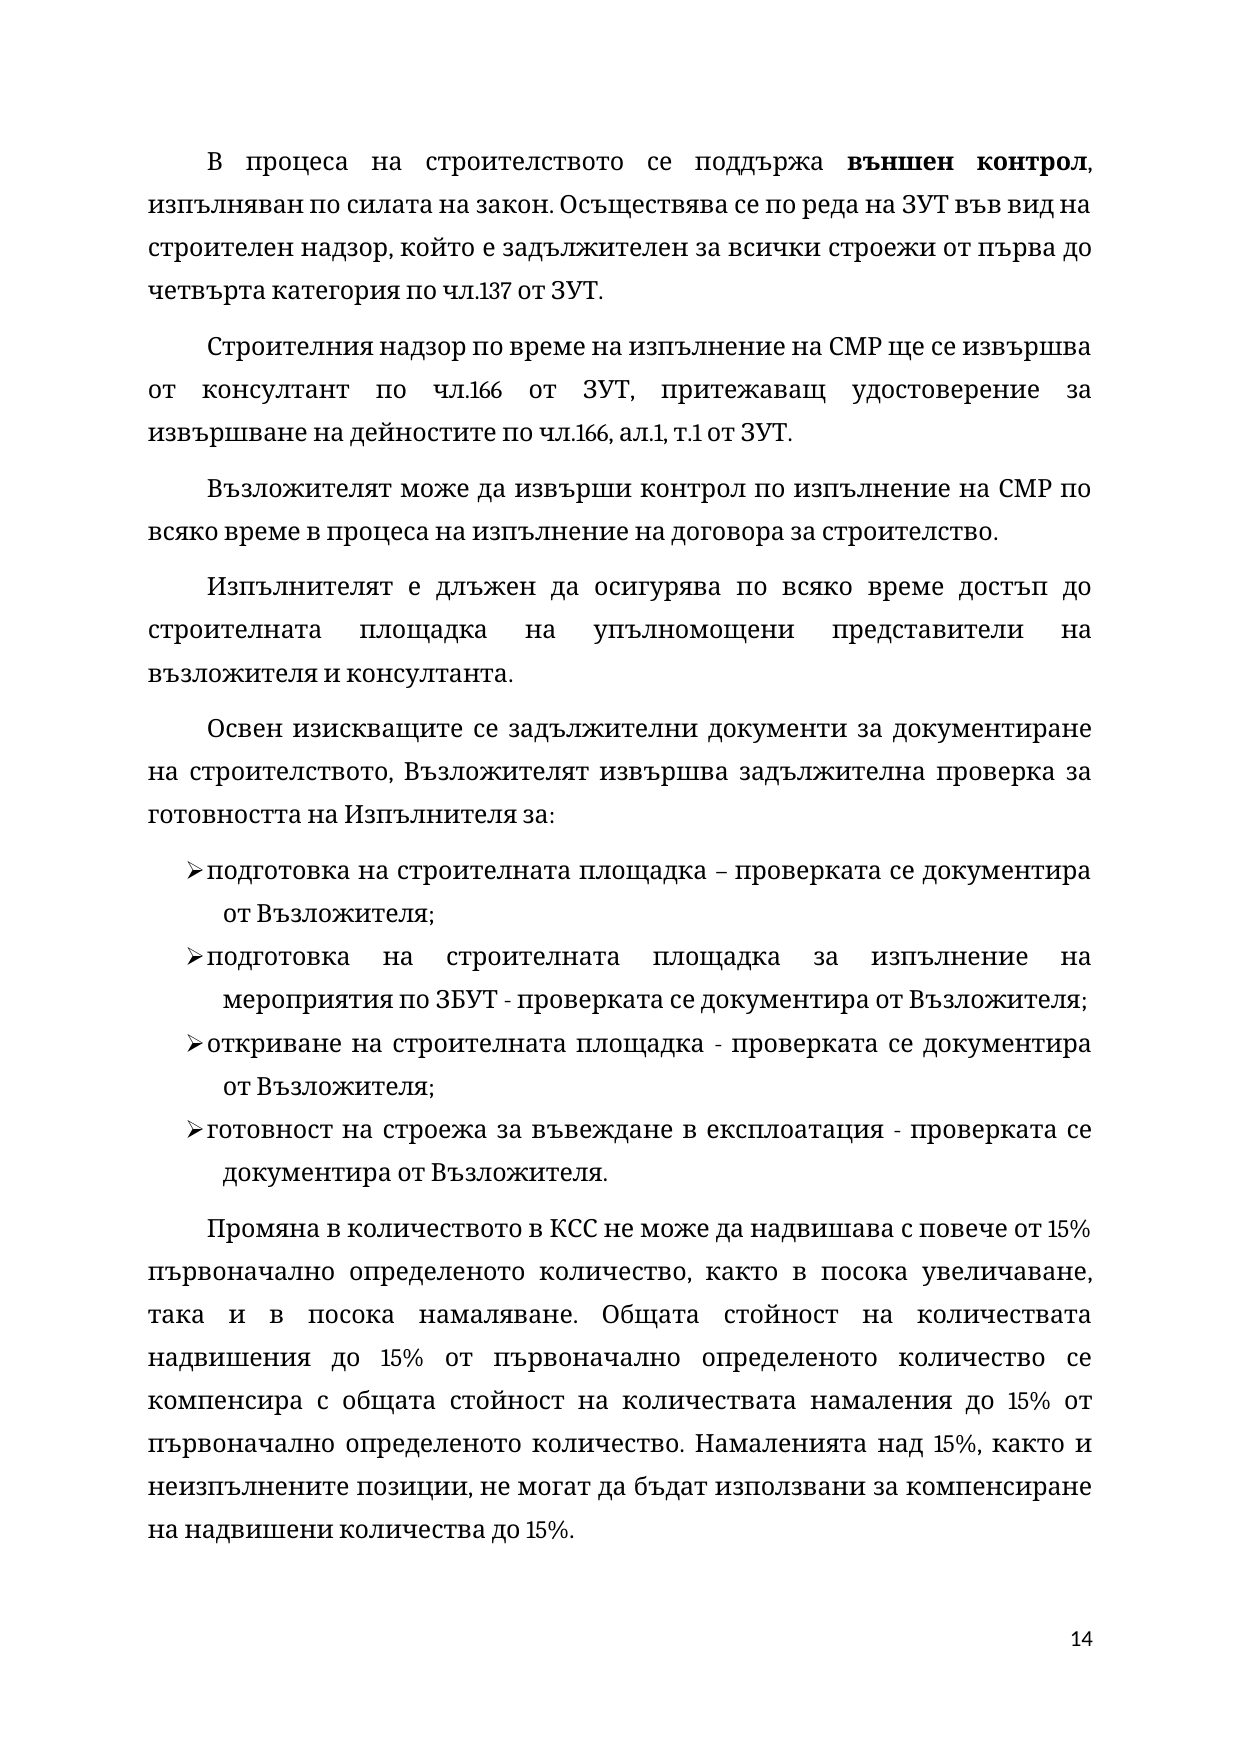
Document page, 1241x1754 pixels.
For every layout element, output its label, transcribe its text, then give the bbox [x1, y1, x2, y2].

text Възложителят може да извърши контрол по изпълнение на СМР по всяко време в процеса на изпълнение на договора за строителство. [148, 474, 1093, 546]
text В процеса на строителството се поддържа външен контрол, изпълняван по силата на закон. Осъществява се по реда на ЗУТ във вид на строителен надзор, който е задължителен за всички строежи от първа до четвърта категория по чл.137 от ЗУТ. [148, 148, 1093, 306]
text Изпълнителят е длъжен да осигурява по всяко време достъп до строителната площадка на упълномощени представители на възложителя и консултанта. [148, 573, 1093, 688]
list откриване на строителната площадка - проверката се документира от Възложителя; [185, 1029, 1093, 1101]
text Освен изискващите се задължителни документи за документиране на строителството, Възложителят извършва задължителна проверка за готовността на Изпълнителя за: [148, 715, 1093, 830]
text Строителния надзор по време на изпълнение на СМР ще се извършва от консултант по чл.166 от ЗУТ, притежаващ удостоверение за извършване на дейностите по чл.166, ал.1, т.1 от ЗУТ. [148, 333, 1093, 448]
list подготовка на строителната площадка за изпълнение на мероприятия по ЗБУТ - проверката се документира от Възложителя; [185, 943, 1093, 1015]
list подготовка на строителната площадка – проверката се документира от Възложителя; [185, 857, 1093, 929]
list готовност на строежа за въвеждане в експлоатация - проверката се документира от Възложителя. [185, 1116, 1093, 1188]
text Промяна в количеството в КСС не може да надвишава с повече от 15% първоначално определеното количество, както в посока увеличаване, така и в посока намаляване. Общата стойност на количествата надвишения до 15% от първоначално определеното количество се компенсира с общата стойност на количествата намаления до 15% от първоначално определеното количество. Намаленията над 15%, както и неизпълнените позиции, не могат да бъдат използвани за компенсиране на надвишени количества до 15%. [148, 1214, 1093, 1545]
